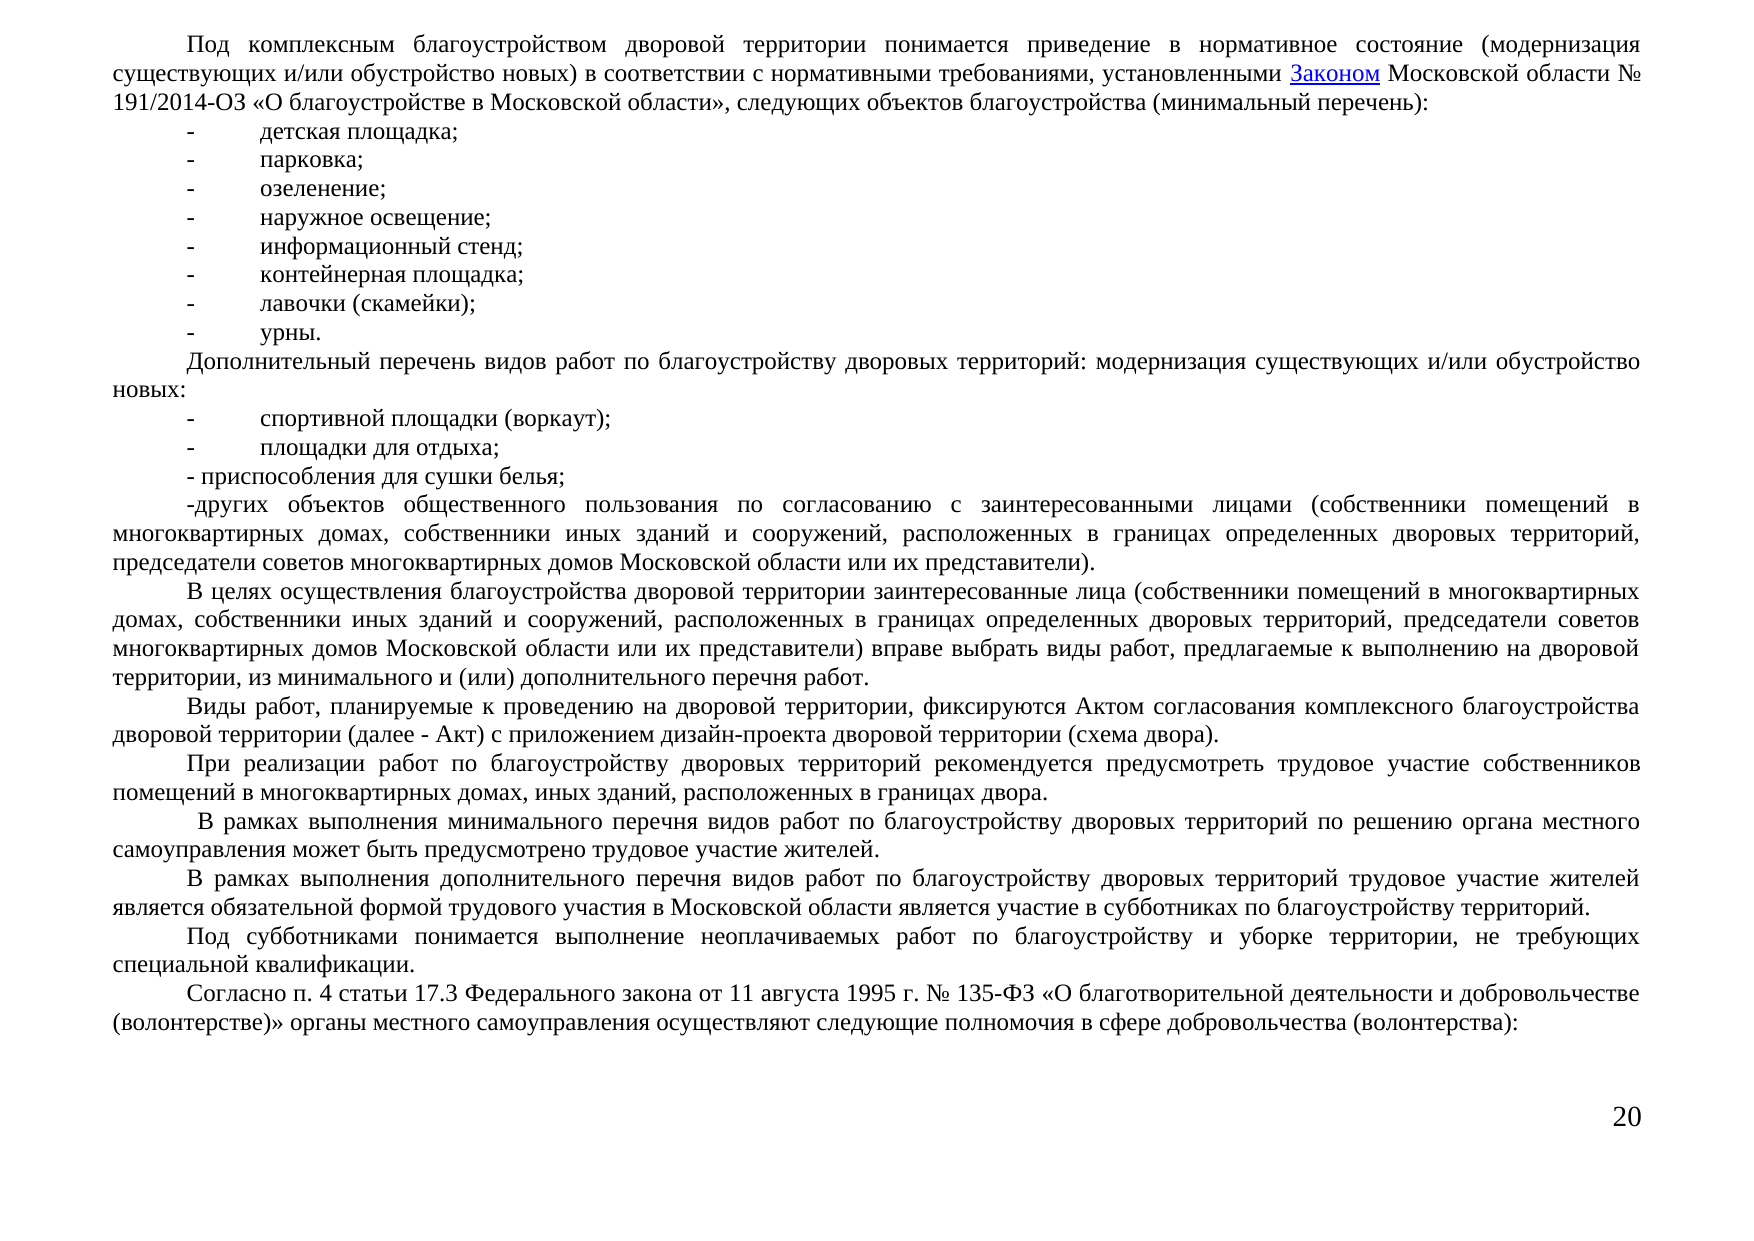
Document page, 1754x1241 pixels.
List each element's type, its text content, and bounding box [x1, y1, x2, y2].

text Согласно п. 4 статьи 17.3 Федерального закона от 11 августа 1995 г. № 135-ФЗ «О благотворительной деятельности и добровольчестве (волонтерстве)» органы местного самоуправления осуществляют следующие полномочия в сфере добровольчества (волонтерства): [112, 978, 1641, 1036]
text В рамках выполнения дополнительного перечня видов работ по благоустройству дворовых территорий трудовое участие жителей является обязательной формой трудового участия в Московской области является участие в субботниках по благоустройству территорий. [112, 863, 1641, 921]
text Дополнительный перечень видов работ по благоустройству дворовых территорий: модернизация существующих и/или обустройство новых: [112, 346, 1641, 403]
list урны. [112, 317, 1641, 346]
text В рамках выполнения минимального перечня видов работ по благоустройству дворовых территорий по решению органа местного самоуправления может быть предусмотрено трудовое участие жителей. [112, 806, 1641, 863]
text Под субботниками понимается выполнение неоплачиваемых работ по благоустройству и уборке территории, не требующих специальной квалификации. [112, 921, 1641, 978]
text -других объектов общественного пользования по согласованию с заинтересованными лицами (собственники помещений в многоквартирных домах, собственники иных зданий и сооружений, расположенных в границах определенных дворовых территорий, председатели советов многоквартирных домов Московской области или их представители). [112, 489, 1641, 576]
list площадки для отдыха; [112, 432, 1641, 461]
list лавочки (скамейки); [112, 288, 1641, 317]
list детская площадка; [112, 116, 1641, 144]
text - приспособления для сушки белья; [112, 461, 1641, 489]
list информационный стенд; [112, 231, 1641, 259]
text Под комплексным благоустройством дворовой территории понимается приведение в нормативное состояние (модернизация существующих и/или обустройство новых) в соответствии с нормативными требованиями, установленными Законом Московской области № 191/2014-ОЗ «О благоустройстве в Московской области», следующих объектов благоустройства (минимальный перечень): [112, 29, 1641, 116]
list спортивной площадки (воркаут); [112, 403, 1641, 432]
text Виды работ, планируемые к проведению на дворовой территории, фиксируются Актом согласования комплексного благоустройства дворовой территории (далее - Акт) с приложением дизайн-проекта дворовой территории (схема двора). [112, 691, 1641, 748]
list парковка; [112, 144, 1641, 173]
text При реализации работ по благоустройству дворовых территорий рекомендуется предусмотреть трудовое участие собственников помещений в многоквартирных домах, иных зданий, расположенных в границах двора. [112, 748, 1641, 806]
list наружное освещение; [112, 202, 1641, 231]
list озеленение; [112, 173, 1641, 202]
text В целях осуществления благоустройства дворовой территории заинтересованные лица (собственники помещений в многоквартирных домах, собственники иных зданий и сооружений, расположенных в границах определенных дворовых территорий, председатели советов многоквартирных домов Московской области или их представители) вправе выбрать виды работ, предлагаемые к выполнению на дворовой территории, из минимального и (или) дополнительного перечня работ. [112, 576, 1641, 691]
list контейнерная площадка; [112, 259, 1641, 288]
